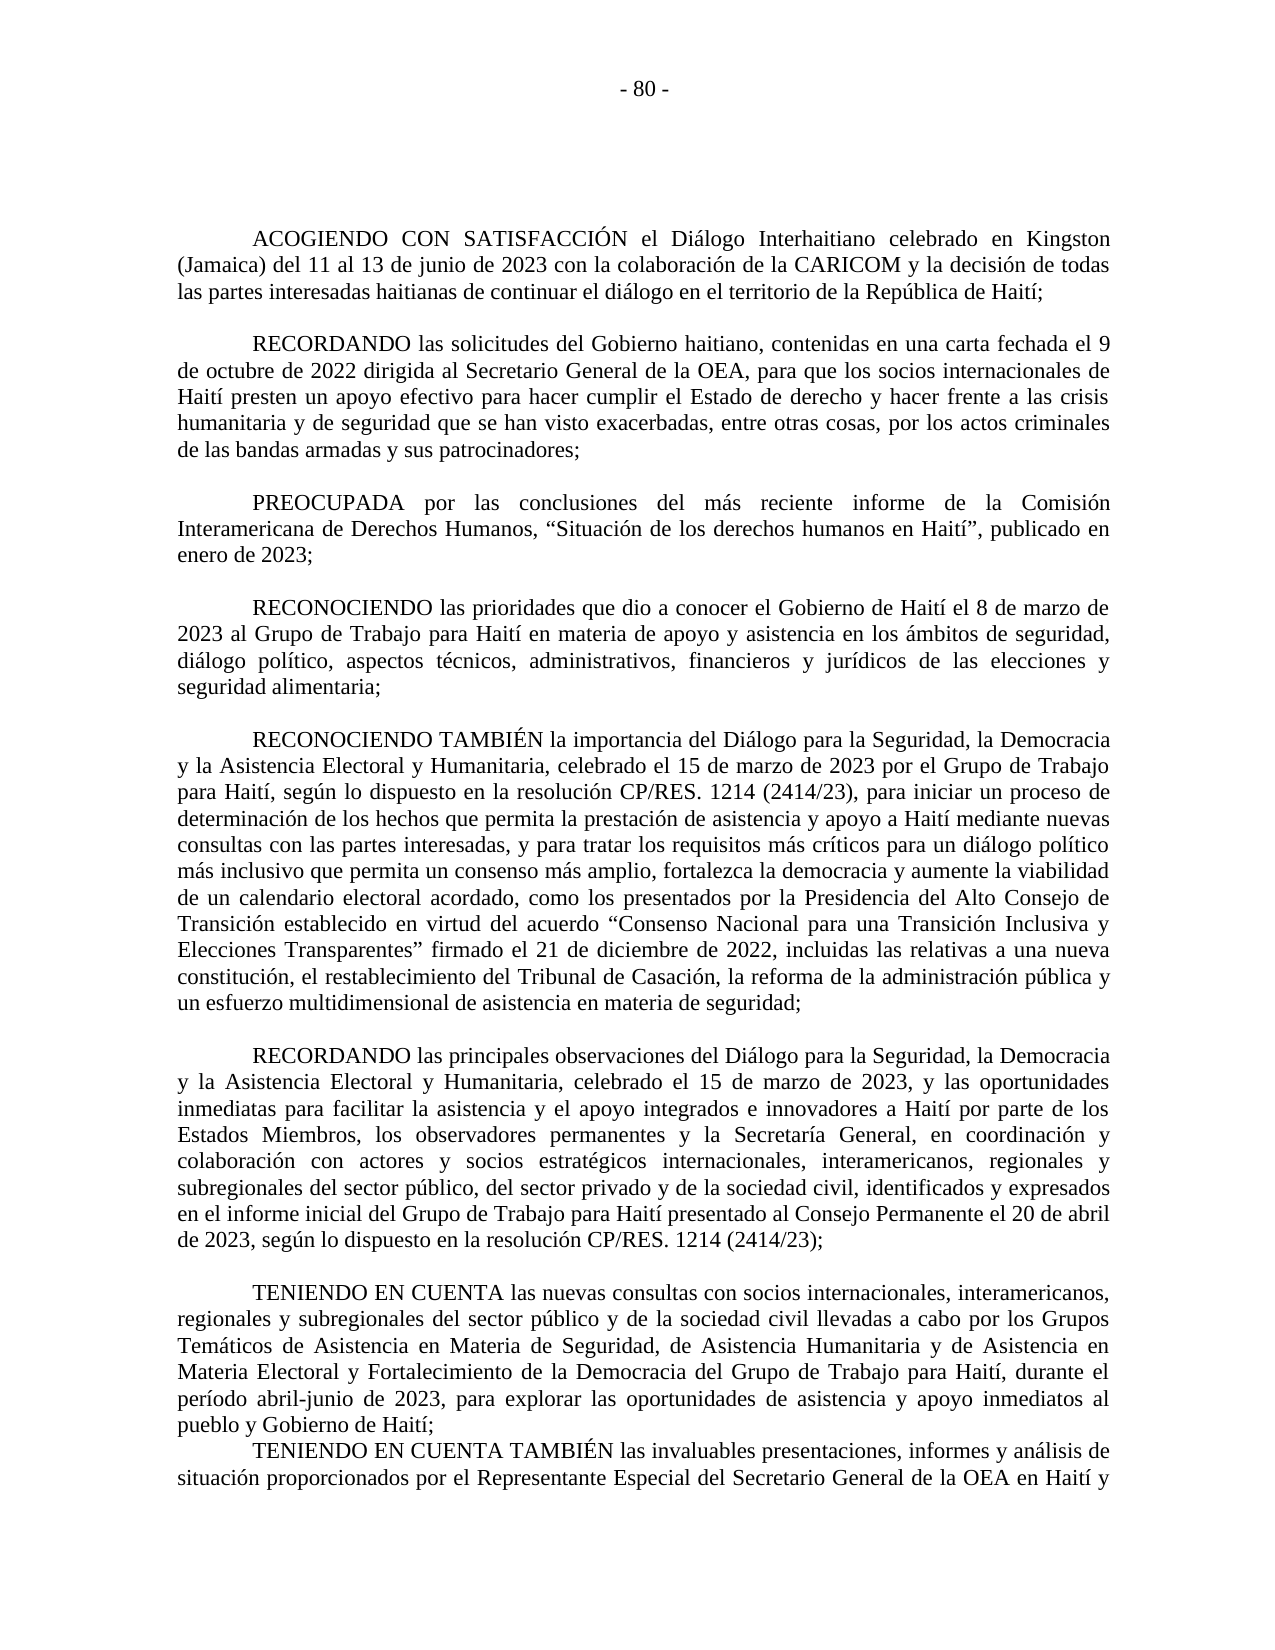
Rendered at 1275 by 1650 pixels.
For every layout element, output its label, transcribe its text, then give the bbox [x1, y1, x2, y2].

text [177, 1437, 1111, 1490]
text RECORDANDO las principales observaciones del Diálogo para la Seguridad, la Democracia y la Asistencia Electoral y Humanitaria, celebrado el 15 de marzo de 2023, y las oportunidades inmediatas para facilitar la asistencia y el apoyo integrados e innovadores a Haití por parte de los Estados Miembros, los observadores permanentes y la Secretaría General, en coordinación y colaboración con actores y socios estratégicos internacionales, interamericanos, regionales y subregionales del sector público, del sector privado y de la sociedad civil, identificados y expresados en el informe inicial del Grupo de Trabajo para Haití presentado al Consejo Permanente el 20 de abril de 2023, según lo dispuesto en la resolución CP/RES. 1214 (2414/23); [177, 1042, 1111, 1253]
text ACOGIENDO CON SATISFACCIÓN el Diálogo Interhaitiano celebrado en Kingston (Jamaica) del 11 al 13 de junio de 2023 con la colaboración de la CARICOM y la decisión de todas las partes interesadas haitianas de continuar el diálogo en el territorio de la República de Haití; [177, 225, 1111, 304]
text PREOCUPADA por las conclusiones del más reciente informe de la Comisión Interamericana de Derechos Humanos, “Situación de los derechos humanos en Haití”, publicado en enero de 2023; [177, 488, 1111, 568]
text TENIENDO EN CUENTA las nuevas consultas con socios internacionales, interamericanos, regionales y subregionales del sector público y de la sociedad civil llevadas a cabo por los Grupos Temáticos de Asistencia en Materia de Seguridad, de Asistencia Humanitaria y de Asistencia en Materia Electoral y Fortalecimiento de la Democracia del Grupo de Trabajo para Haití, durante el período abril-junio de 2023, para explorar las oportunidades de asistencia y apoyo inmediatos al pueblo y Gobierno de Haití; [177, 1279, 1111, 1437]
text RECORDANDO las solicitudes del Gobierno haitiano, contenidas en una carta fechada el 9 de octubre de 2022 dirigida al Secretario General de la OEA, para que los socios internacionales de Haití presten un apoyo efectivo para hacer cumplir el Estado de derecho y hacer frente a las crisis humanitaria y de seguridad que se han visto exacerbadas, entre otras cosas, por los actos criminales de las bandas armadas y sus patrocinadores; [177, 330, 1111, 462]
text RECONOCIENDO TAMBIÉN la importancia del Diálogo para la Seguridad, la Democracia y la Asistencia Electoral y Humanitaria, celebrado el 15 de marzo de 2023 por el Grupo de Trabajo para Haití, según lo dispuesto en la resolución CP/RES. 1214 (2414/23), para iniciar un proceso de determinación de los hechos que permita la prestación de asistencia y apoyo a Haití mediante nuevas consultas con las partes interesadas, y para tratar los requisitos más críticos para un diálogo político más inclusivo que permita un consenso más amplio, fortalezca la democracia y aumente la viabilidad de un calendario electoral acordado, como los presentados por la Presidencia del Alto Consejo de Transición establecido en virtud del acuerdo “Consenso Nacional para una Transición Inclusiva y Elecciones Transparentes” firmado el 21 de diciembre de 2022, incluidas las relativas a una nueva constitución, el restablecimiento del Tribunal de Casación, la reforma de la administración pública y un esfuerzo multidimensional de asistencia en materia de seguridad; [177, 726, 1111, 1016]
text RECONOCIENDO las prioridades que dio a conocer el Gobierno de Haití el 8 de marzo de 2023 al Grupo de Trabajo para Haití en materia de apoyo y asistencia en los ámbitos de seguridad, diálogo político, aspectos técnicos, administrativos, financieros y jurídicos de las elecciones y seguridad alimentaria; [177, 594, 1111, 699]
